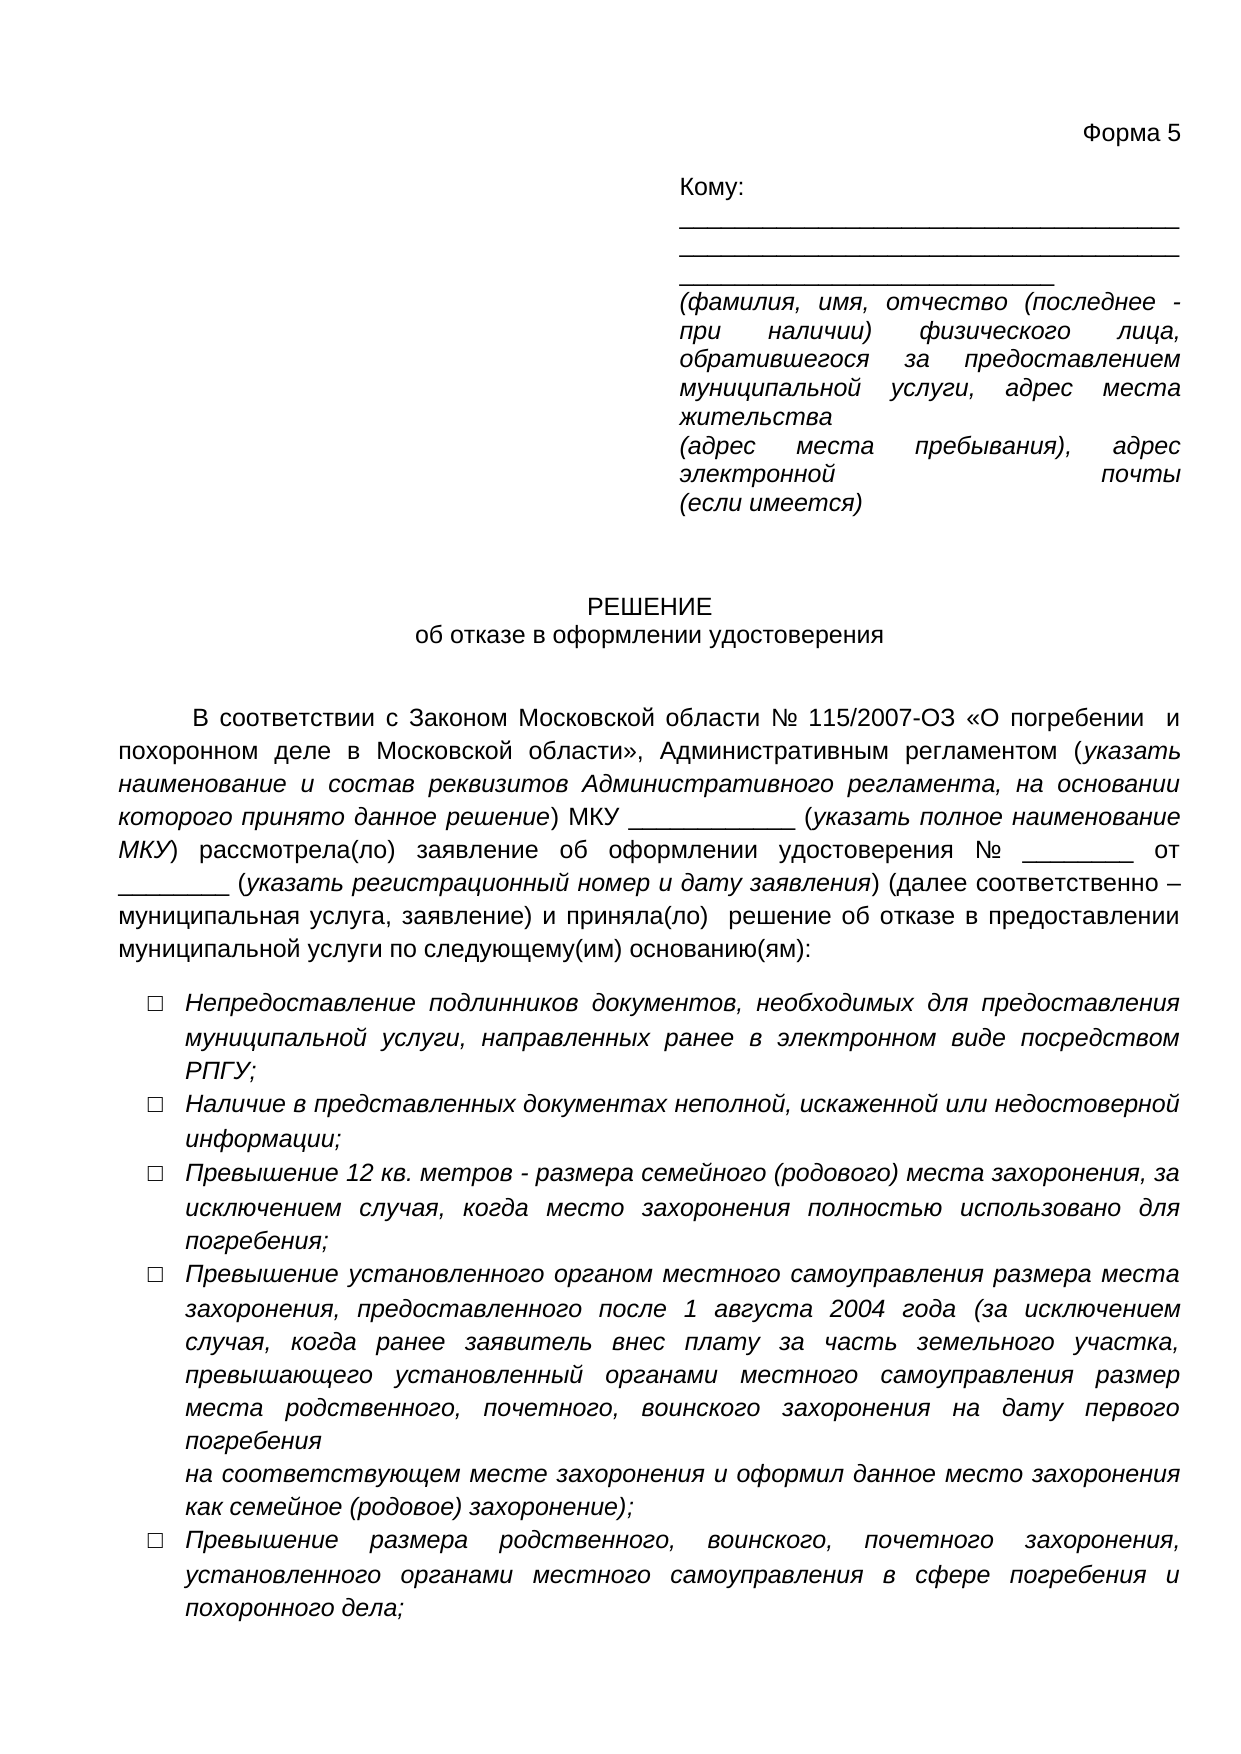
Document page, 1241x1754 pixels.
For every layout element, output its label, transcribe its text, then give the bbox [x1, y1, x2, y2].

text об отказе в оформлении удостоверения [118, 620, 1181, 649]
list Превышение размера родственного, воинского, почетного захоронения, установленного органами местного самоуправления в сфере погребения и похоронного дела; [148, 1525, 1181, 1622]
text ___________________________________________________________________________________________________ [679, 201, 1181, 287]
list Наличие в представленных документах неполной, искаженной или недостоверной информации; [148, 1089, 1181, 1153]
text Форма 5 [118, 118, 1181, 147]
text (фамилия, имя, отчество (последнее - при наличии) физического лица, обратившегося за предоставлением муниципальной услуги, адрес места жительства (адрес места пребывания), адрес электронной почты (если имеется) [679, 287, 1181, 517]
text В соответствии с Законом Московской области № 115/2007-ОЗ «О погребении и похоронном деле в Московской области», Административным регламентом (указать наименование и состав реквизитов Административного регламента, на основании которого принято данное решение) МКУ ____________ (указать полное наименование МКУ) рассмотрела(ло) заявление об оформлении удостоверения № ________ от ________ (указать регистрационный номер и дату заявления) (далее соответственно – муниципальная услуга, заявление) и приняла(ло) решение об отказе в предоставлении муниципальной услуги по следующему(им) основанию(ям): [118, 703, 1181, 963]
list Превышение установленного органом местного самоуправления размера места захоронения, предоставленного после 1 августа 2004 года (за исключением случая, когда ранее заявитель внес плату за часть земельного участка, превышающего установленный органами местного самоуправления размер места родственного, почетного, воинского захоронения на дату первого погребения на соответствующем месте захоронения и оформил данное место захоронения как семейное (родовое) захоронение); [148, 1259, 1181, 1521]
list Превышение 12 кв. метров - размера семейного (родового) места захоронения, за исключением случая, когда место захоронения полностью использовано для погребения; [148, 1157, 1181, 1254]
text РЕШЕНИЕ [118, 592, 1181, 620]
text Кому: [679, 172, 1181, 201]
list Непредоставление подлинников документов, необходимых для предоставления муниципальной услуги, направленных ранее в электронном виде посредством РПГУ; [148, 988, 1181, 1085]
